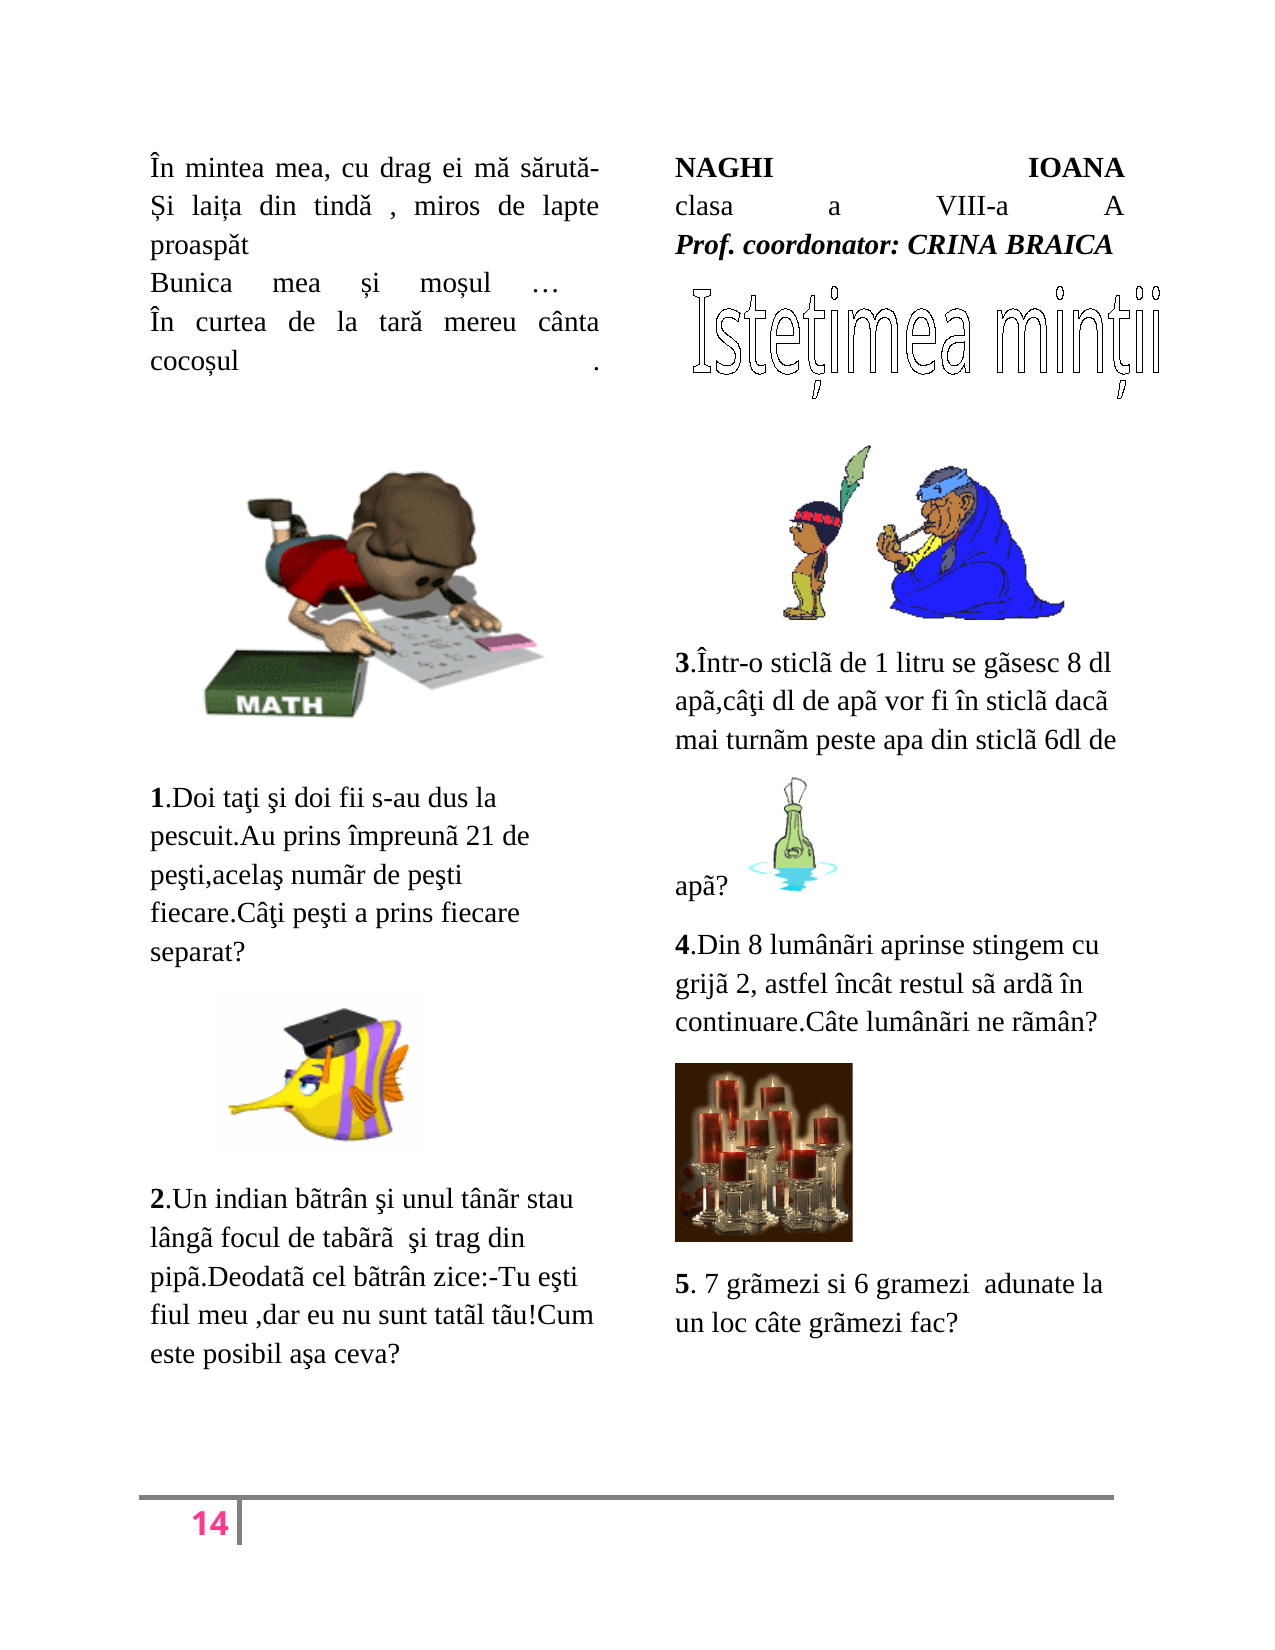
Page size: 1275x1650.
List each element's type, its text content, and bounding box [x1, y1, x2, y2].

text 5. 7 grãmezi si 6 gramezi adunate la un loc câte grãmezi fac? [675, 1267, 1125, 1339]
picture [728, 760, 877, 896]
text 3.Într-o sticlã de 1 litru se gãsesc 8 dl apã,câţi dl de apã vor fi în sticlã dacã mai turnãm peste apa din sticlã 6dl de apã? [675, 645, 1125, 902]
picture [215, 993, 424, 1156]
text 2.Un indian bãtrân şi unul tânãr stau lângã focul de tabãrã şi trag din pipã.Deodatã cel bãtrân zice:-Tu eşti fiul meu ,dar eu nu sunt tatãl tãu!Cum este posibil aşa ceva? [150, 1182, 600, 1369]
picture [733, 424, 1067, 620]
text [675, 150, 1125, 261]
text 1.Doi taţi şi doi fii s-au dus la pescuit.Au prins împreunã 21 de peşti,acelaş numãr de peşti fiecare.Câţi peşti a prins fiecare separat? [150, 780, 600, 967]
text 4.Din 8 lumânãri aprinse stingem cu grijã 2, astfel încât restul sã ardã în continuare.Câte lumânãri ne rãmân? [675, 927, 1125, 1038]
picture [199, 424, 551, 755]
picture [675, 1063, 853, 1242]
